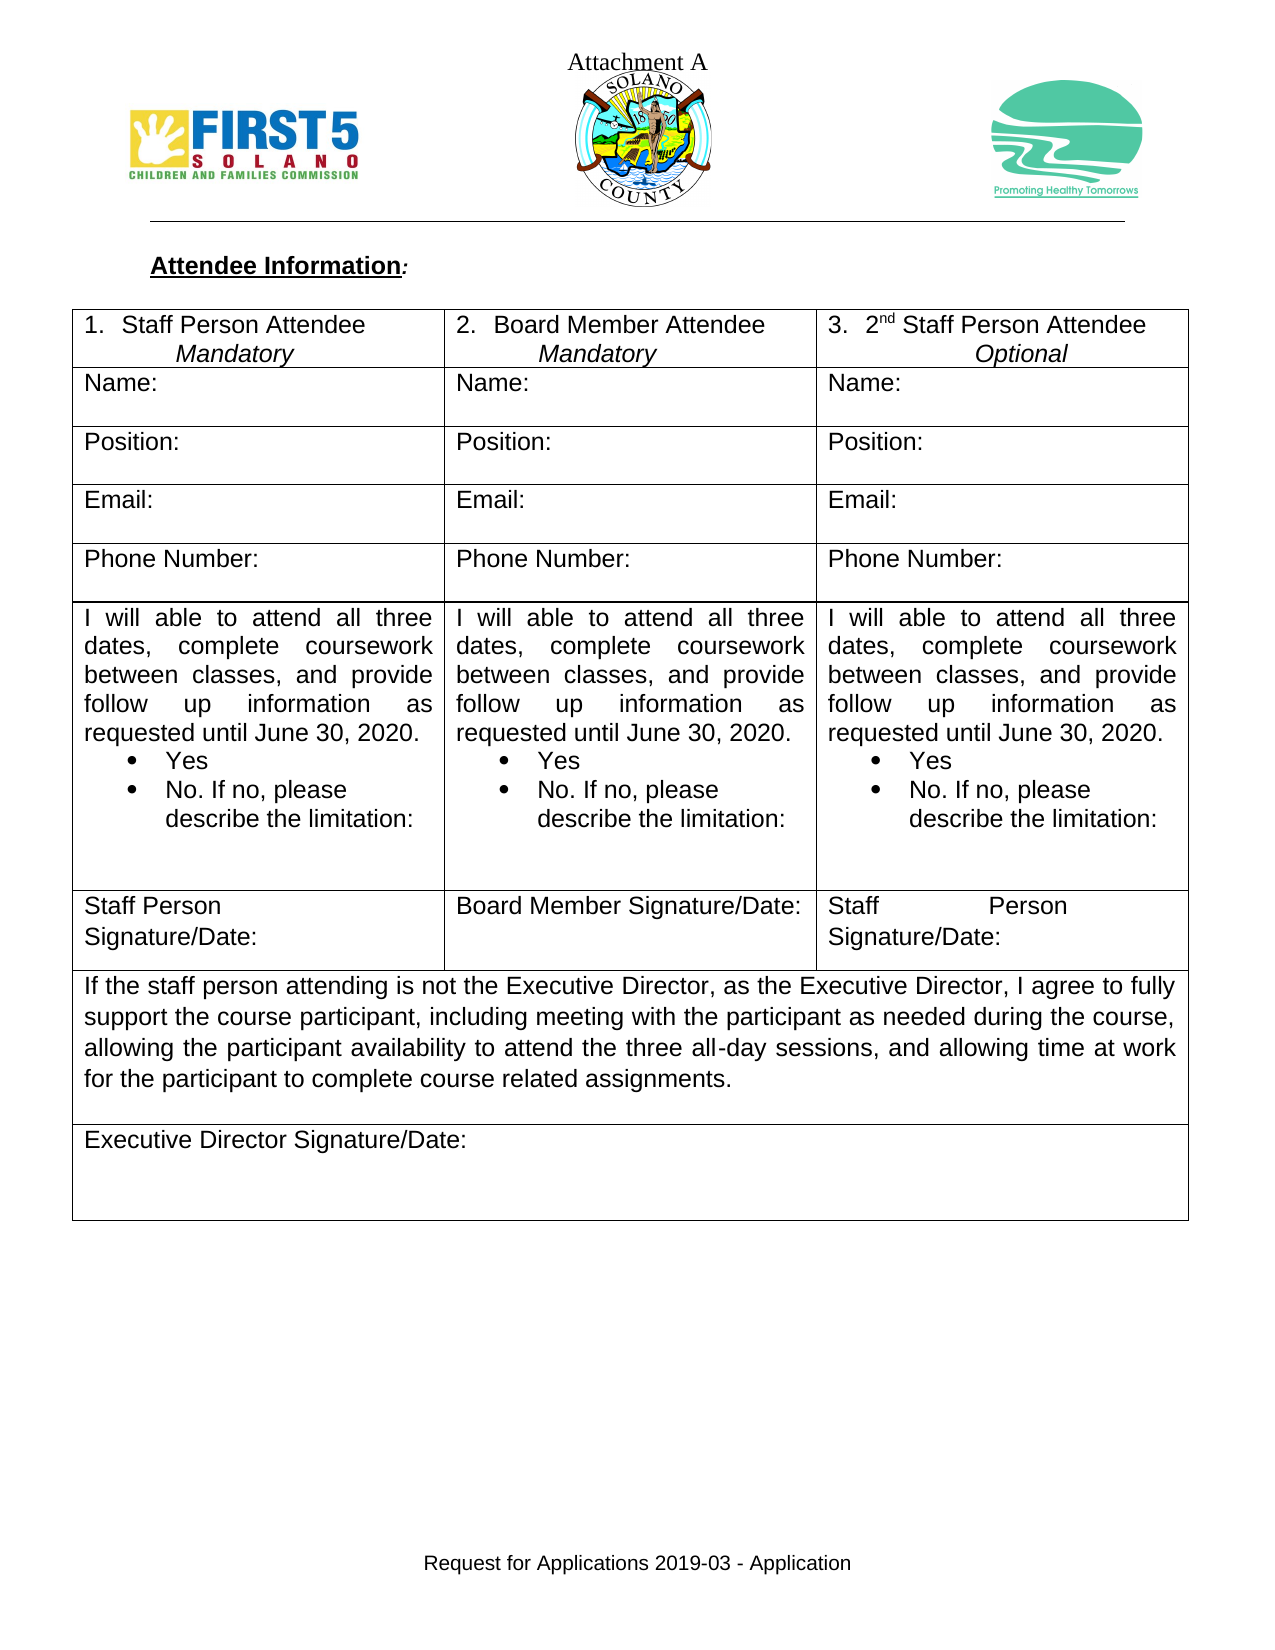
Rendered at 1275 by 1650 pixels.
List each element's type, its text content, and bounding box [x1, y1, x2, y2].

table_cell Phone Number: [73, 544, 444, 601]
table_header Staff Person Attendee Mandatory [73, 310, 444, 367]
table_cell Staff Person Signature/Date: [817, 891, 1188, 970]
table_cell If the staff person attending is not the Executive Director, as the Executive Director, I agree to fully support the course participant, including meeting with the participant as needed during the course, allowing the participant availability to attend the three all-day sessions, and allowing time at work for the participant to complete course related assignments. [73, 971, 1188, 1124]
table_cell Email: [73, 485, 444, 543]
table_cell Phone Number: [817, 544, 1188, 601]
picture [991, 80, 1143, 198]
table_cell Board Member Signature/Date: [445, 891, 816, 970]
picture [575, 70, 712, 207]
table_cell Email: [445, 485, 816, 543]
table_cell Position: [73, 427, 444, 484]
text Attendee Information: [150, 251, 1125, 280]
table_header Board Member Attendee Mandatory [445, 310, 816, 367]
table_cell Position: [817, 427, 1188, 484]
table_cell I will able to attend all three dates, complete coursework between classes, and provide follow up information as requested until June 30, 2020. Yes No. If no, please describe the limitation: [817, 603, 1188, 890]
table_cell Position: [445, 427, 816, 484]
table_cell I will able to attend all three dates, complete coursework between classes, and provide follow up information as requested until June 30, 2020. Yes No. If no, please describe the limitation: [73, 603, 444, 890]
table_cell Executive Director Signature/Date: [73, 1125, 1188, 1220]
table_header 2nd Staff Person Attendee Optional [817, 310, 1188, 367]
table_cell I will able to attend all three dates, complete coursework between classes, and provide follow up information as requested until June 30, 2020. Yes No. If no, please describe the limitation: [445, 603, 816, 890]
table_cell Name: [445, 368, 816, 426]
table_cell Email: [817, 485, 1188, 543]
table_cell Phone Number: [445, 544, 816, 601]
table_cell Name: [73, 368, 444, 426]
table_cell Name: [817, 368, 1188, 426]
picture [125, 103, 365, 188]
table_cell Staff Person Signature/Date: [73, 891, 444, 970]
